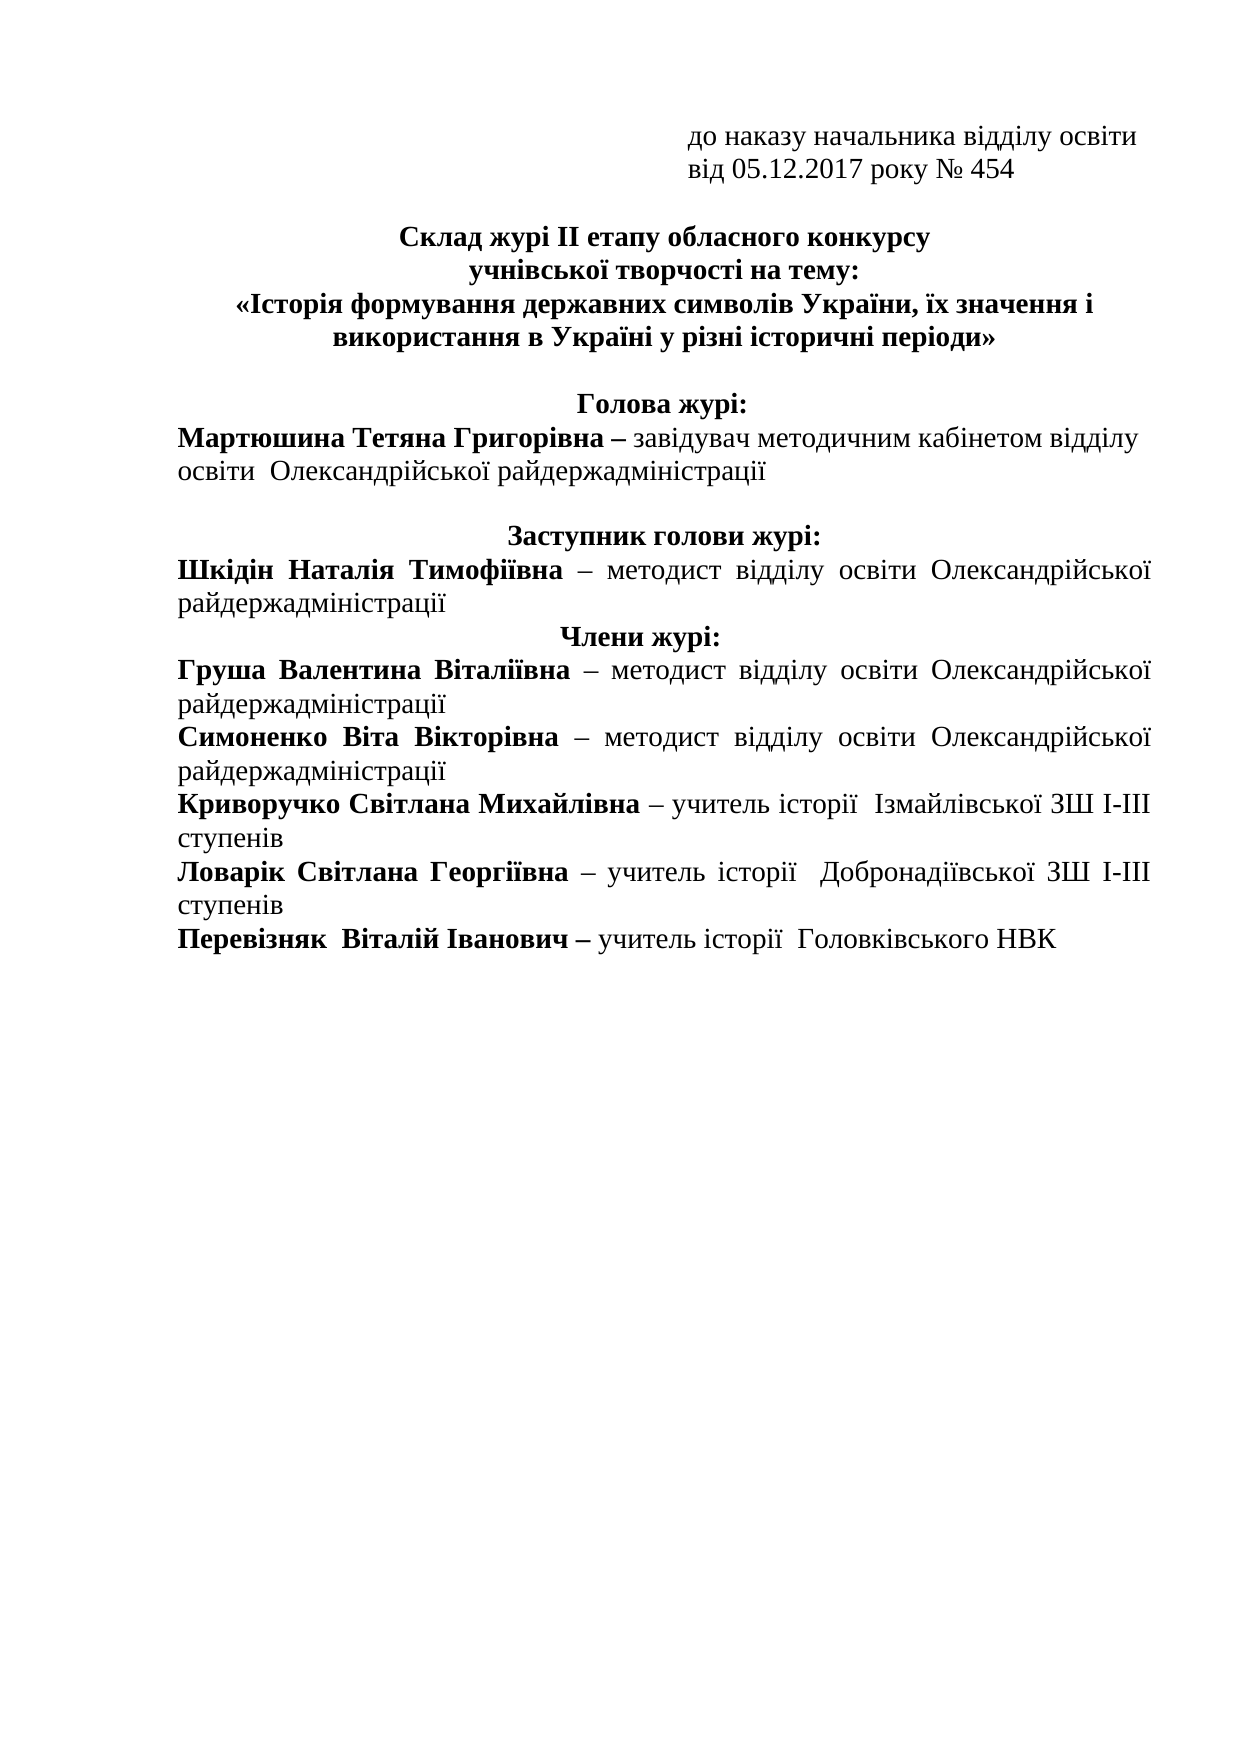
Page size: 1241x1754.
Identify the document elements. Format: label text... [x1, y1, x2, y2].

text Перевізняк Віталій Іванович – учитель історії Головківського НВК [177, 921, 1152, 954]
text Шкідін Наталія Тимофіївна – методист відділу освіти Олександрійської райдержадміністрації [177, 552, 1152, 619]
text Голова журі: [177, 386, 1152, 420]
text Заступник голови журі: [177, 518, 1152, 552]
text Ловарік Світлана Георгіївна – учитель історії Добронадіївської ЗШ І-ІІІ ступенів [177, 854, 1152, 921]
text Мартюшина Тетяна Григорівна – завідувач методичним кабінетом відділу освіти Олександрійської райдержадміністрації [177, 420, 1152, 487]
text «Історія формування державних символів України, їх значення і використання в Україні у різні історичні періоди» [177, 286, 1152, 353]
text до наказу начальника відділу освіти [177, 118, 1152, 152]
text учнівської творчості на тему: [177, 252, 1152, 286]
text Члени журі: [177, 619, 1152, 652]
text Склад журі ІІ етапу обласного конкурсу [177, 219, 1152, 252]
text від 05.12.2017 року № 454 [177, 152, 1152, 185]
text Криворучко Світлана Михайлівна – учитель історії Ізмайлівської ЗШ І-ІІІ ступенів [177, 787, 1152, 854]
text Груша Валентина Віталіївна – методист відділу освіти Олександрійської райдержадміністрації [177, 652, 1152, 719]
text Симоненко Віта Вікторівна – методист відділу освіти Олександрійської райдержадміністрації [177, 719, 1152, 787]
